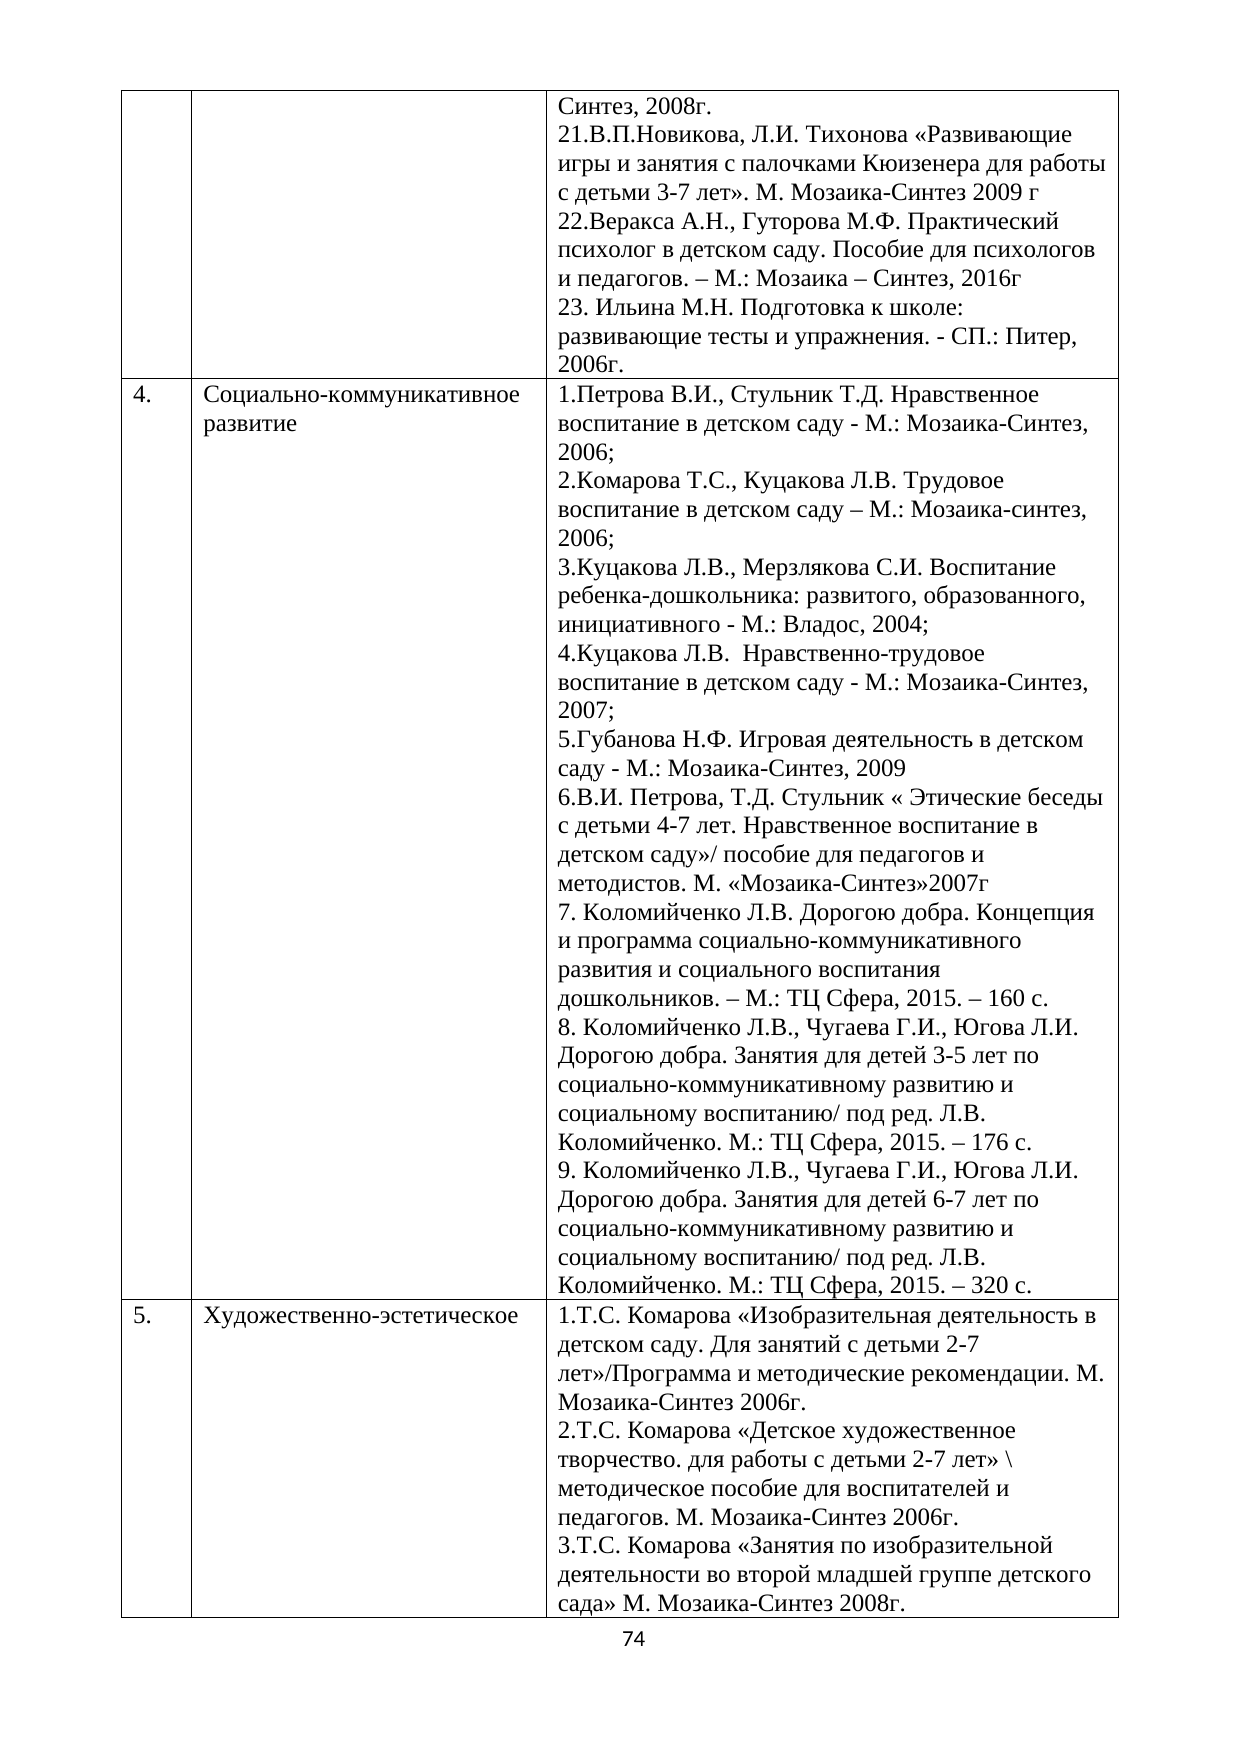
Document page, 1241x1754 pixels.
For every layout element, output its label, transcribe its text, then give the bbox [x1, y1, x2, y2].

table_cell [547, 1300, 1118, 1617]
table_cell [547, 91, 1118, 378]
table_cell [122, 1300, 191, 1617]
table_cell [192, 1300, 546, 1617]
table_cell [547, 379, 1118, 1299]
table_cell 4. [122, 379, 191, 1299]
table_cell 3. [122, 91, 191, 378]
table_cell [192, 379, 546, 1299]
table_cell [192, 91, 546, 378]
